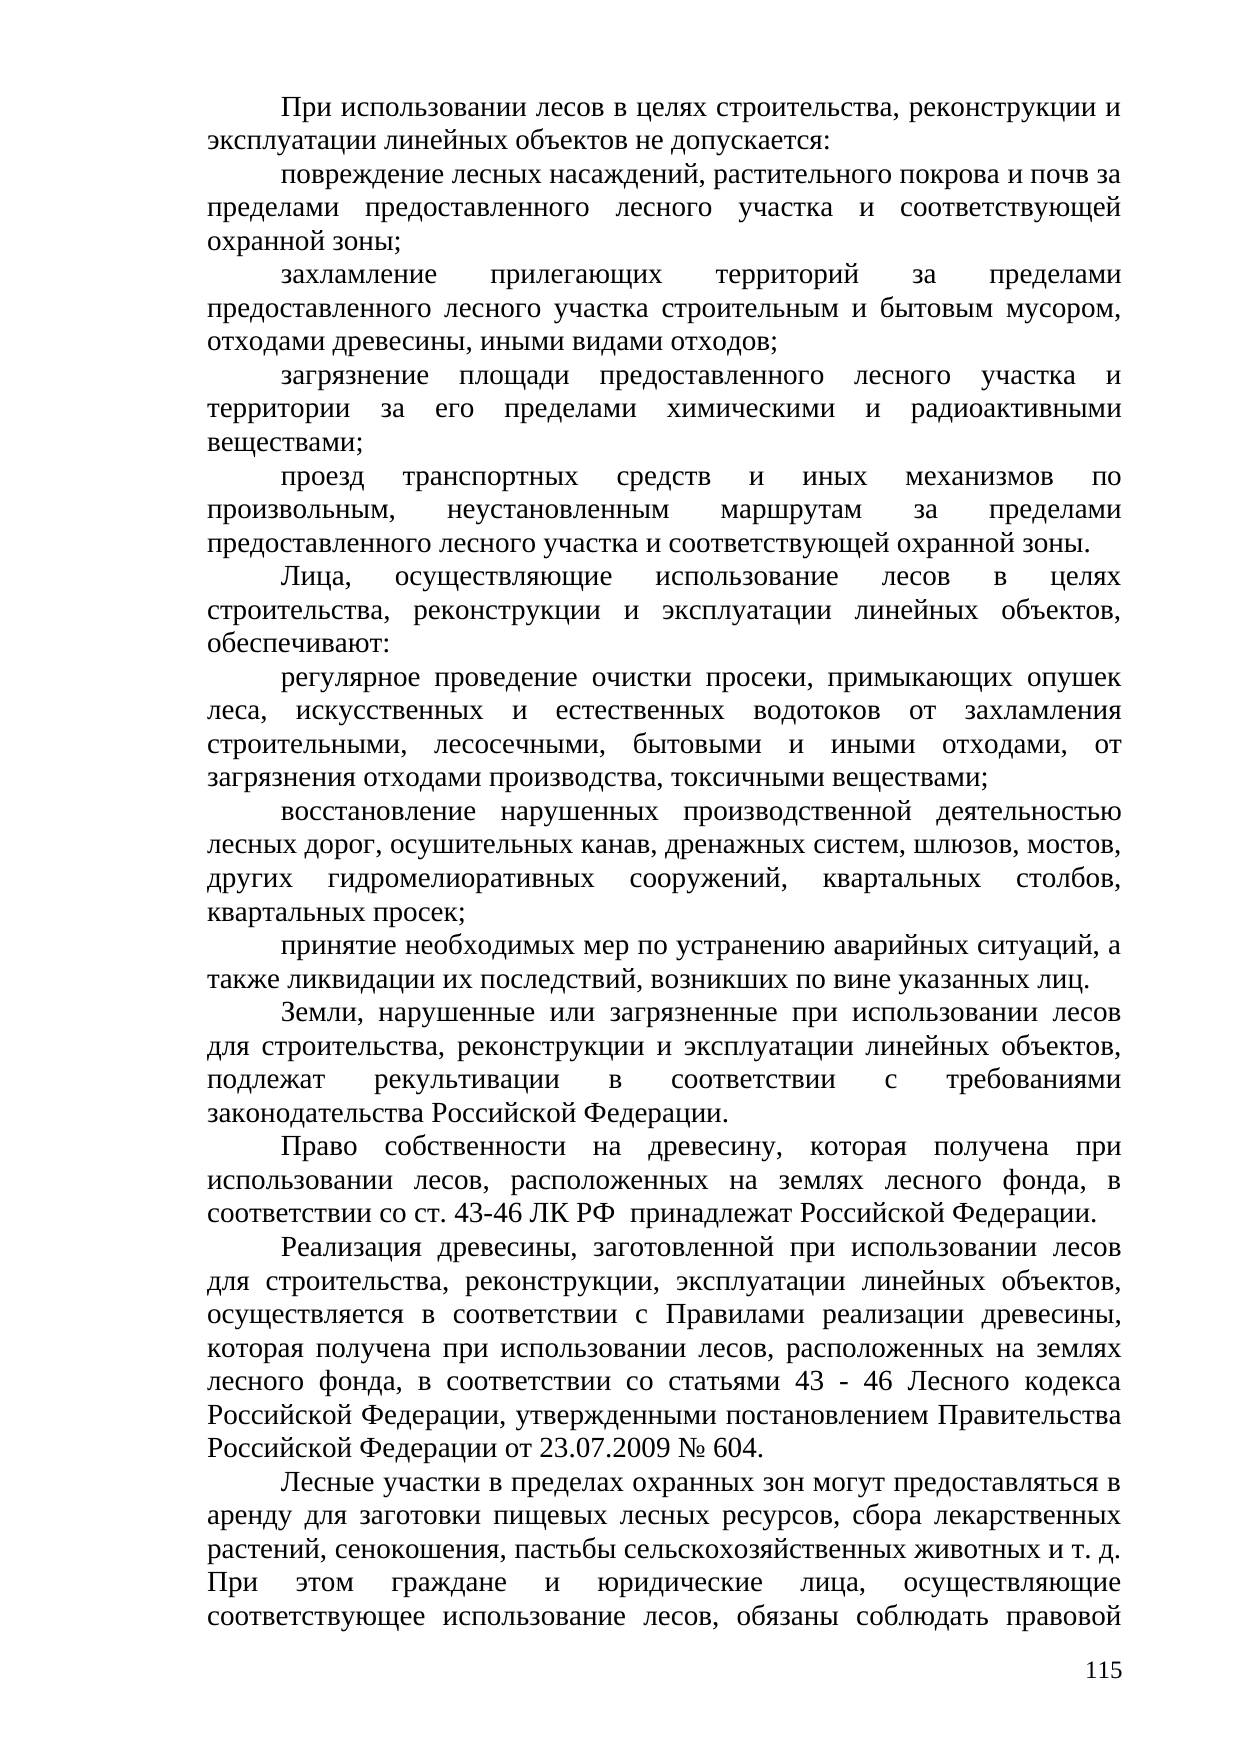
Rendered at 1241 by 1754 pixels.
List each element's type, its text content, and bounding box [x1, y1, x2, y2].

text восстановление нарушенных производственной деятельностью лесных дорог, осушительных канав, дренажных систем, шлюзов, мостов, других гидромелиоративных сооружений, квартальных столбов, квартальных просек; [207, 793, 1122, 927]
text принятие необходимых мер по устранению аварийных ситуаций, а также ликвидации их последствий, возникших по вине указанных лиц. [207, 927, 1122, 994]
text При использовании лесов в целях строительства, реконструкции и эксплуатации линейных объектов не допускается: [207, 89, 1122, 156]
text Лица, осуществляющие использование лесов в целях строительства, реконструкции и эксплуатации линейных объектов, обеспечивают: [207, 558, 1122, 659]
text загрязнение площади предоставленного лесного участка и территории за его пределами химическими и радиоактивными веществами; [207, 357, 1122, 458]
text повреждение лесных насаждений, растительного покрова и почв за пределами предоставленного лесного участка и соответствующей охранной зоны; [207, 156, 1122, 256]
text захламление прилегающих территорий за пределами предоставленного лесного участка строительным и бытовым мусором, отходами древесины, иными видами отходов; [207, 256, 1122, 357]
text Право собственности на древесину, которая получена при использовании лесов, расположенных на землях лесного фонда, в соответствии со ст. 43-46 ЛК РФ принадлежат Российской Федерации. [207, 1128, 1122, 1229]
text Реализация древесины, заготовленной при использовании лесов для строительства, реконструкции, эксплуатации линейных объектов, осуществляется в соответствии с Правилами реализации древесины, которая получена при использовании лесов, расположенных на землях лесного фонда, в соответствии со статьями 43 - 46 Лесного кодекса Российской Федерации, утвержденными постановлением Правительства Российской Федерации от 23.07.2009 № 604. [207, 1229, 1122, 1464]
text регулярное проведение очистки просеки, примыкающих опушек леса, искусственных и естественных водотоков от захламления строительными, лесосечными, бытовыми и иными отходами, от загрязнения отходами производства, токсичными веществами; [207, 659, 1122, 793]
text Земли, нарушенные или загрязненные при использовании лесов для строительства, реконструкции и эксплуатации линейных объектов, подлежат рекультивации в соответствии с требованиями законодательства Российской Федерации. [207, 994, 1122, 1128]
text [207, 1464, 1122, 1632]
text проезд транспортных средств и иных механизмов по произвольным, неустановленным маршрутам за пределами предоставленного лесного участка и соответствующей охранной зоны. [207, 458, 1122, 558]
